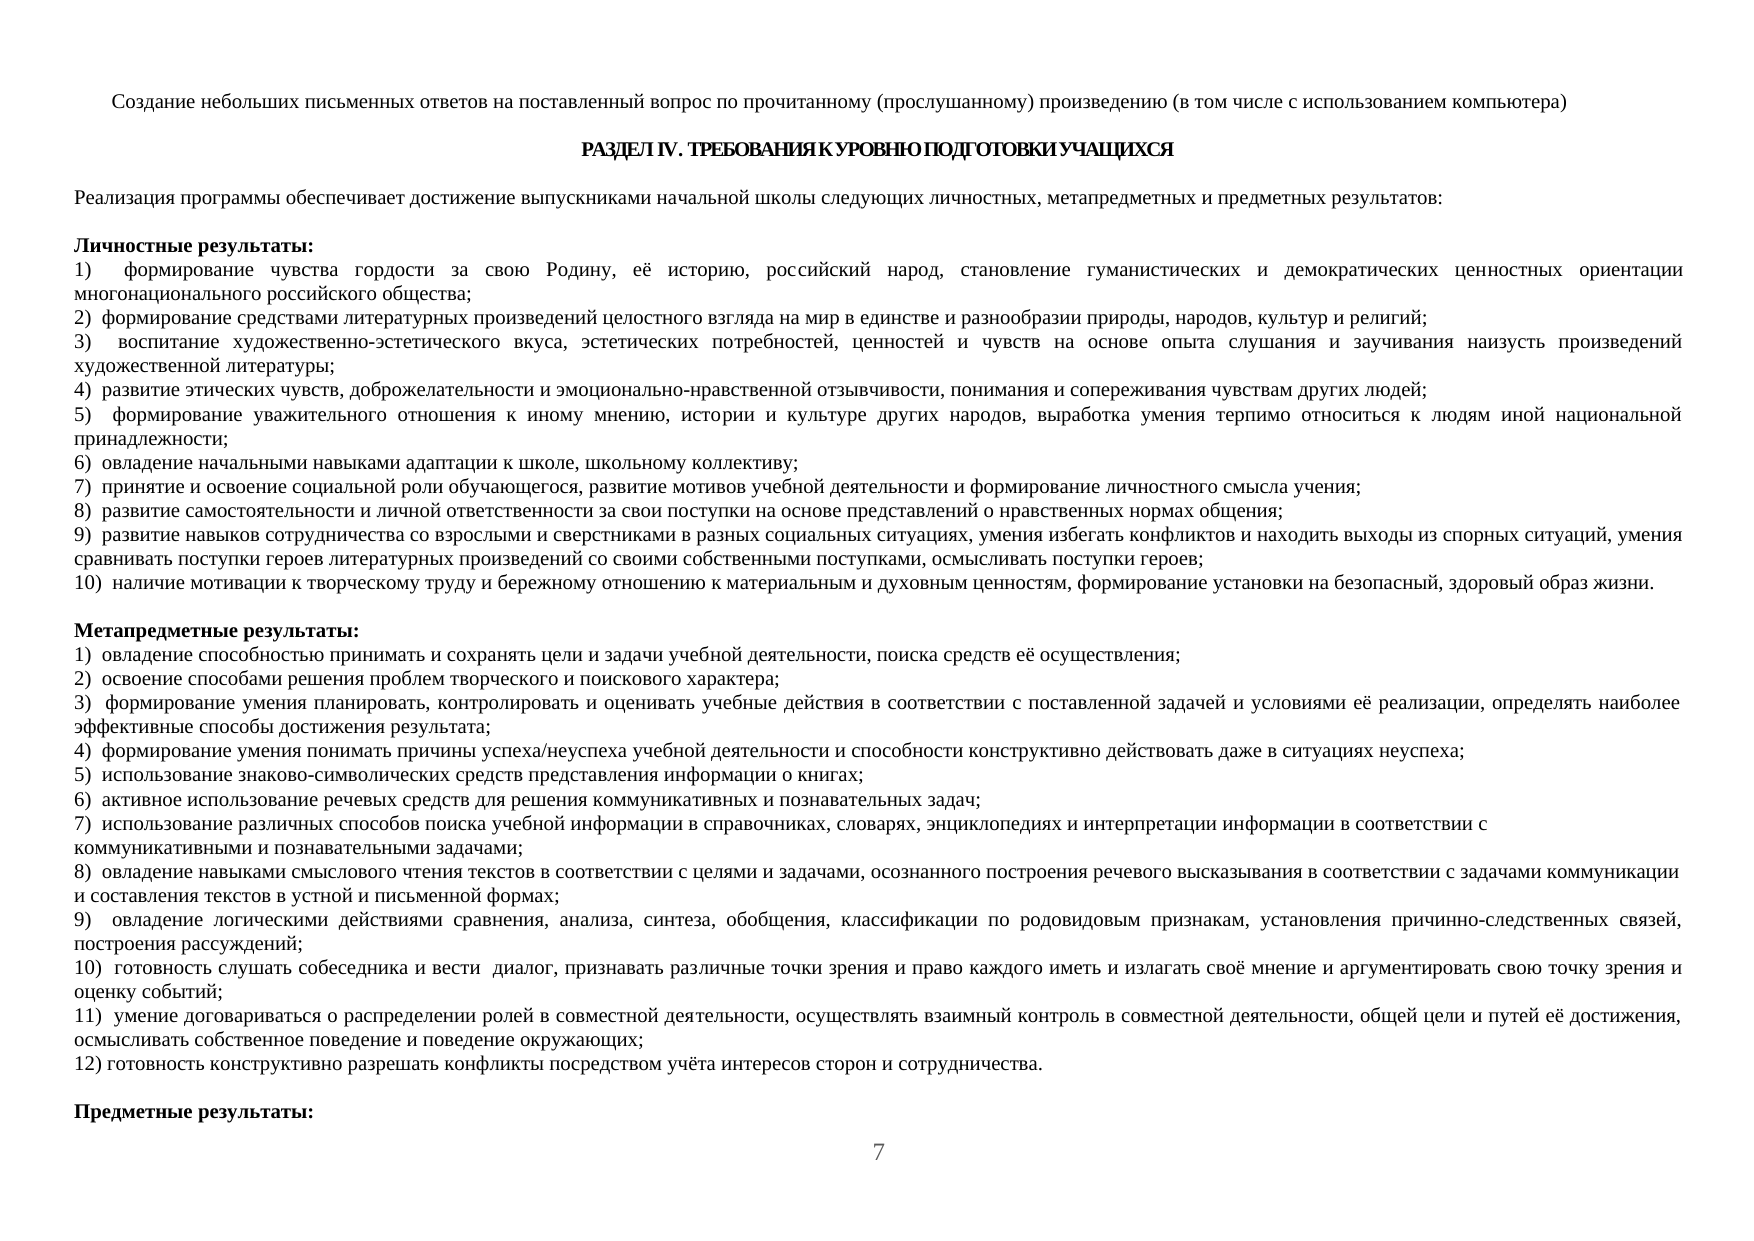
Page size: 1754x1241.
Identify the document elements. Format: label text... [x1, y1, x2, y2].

text 2) освоение способами решения проблем творческого и поискового характера; [74, 666, 1683, 690]
text коммуникативными и познавательными задачами; [74, 834, 1683, 859]
text 9) развитие навыков сотрудничества со взрослыми и сверстниками в разных социальных ситуациях, умения избегать конфликтов и находить выходы из спорных ситуаций, умения сравнивать поступки героев литературных произведений со своими собственными поступками, осмысливать поступки героев; [74, 522, 1683, 570]
text 6) активное использование речевых средств для решения коммуникативных и познавательных задач; [74, 786, 1683, 811]
text 7) принятие и освоение социальной роли обучающегося, развитие мотивов учебной деятельности и формирование личностного смысла учения; [74, 474, 1683, 498]
text 7) использование различных способов поиска учебной информации в справочниках, словарях, энциклопедиях и интерпретации информации в соответствии с [74, 811, 1683, 834]
text 12) готовность конструктивно разрешать конфликты посредством учёта интересов сторон и сотрудничества. [74, 1051, 1683, 1075]
text 11) умение договариваться о распределении ролей в совместной деятельности, осуществлять взаимный контроль в совместной деятельности, общей цели и путей её достижения, осмысливать собственное поведение и поведение окружающих; [74, 1003, 1683, 1051]
text 5) использование знаково-символических средств представления информации о книгах; [74, 762, 1683, 786]
text Создание небольших письменных ответов на поставленный вопрос по прочитанному (прослушанному) произведению (в том числе с использованием компьютера) [74, 89, 1683, 113]
text 3) воспитание художественно-эстетического вкуса, эстетических потребностей, ценностей и чувств на основе опыта слушания и заучивания наизусть произведений художественной литературы; [74, 329, 1683, 377]
text 8) овладение навыками смыслового чтения текстов в соответствии с целями и задачами, осознанного построения речевого высказывания в соответствии с задачами коммуникации [74, 859, 1683, 883]
text Реализация программы обеспечивает достижение выпускниками начальной школы следующих личностных, метапредметных и предметных результатов: [74, 185, 1683, 209]
text Личностные результаты: [74, 233, 1683, 257]
text 1) овладение способностью принимать и сохранять цели и задачи учебной деятельности, поиска средств её осуществления; [74, 642, 1683, 666]
text 10) готовность слушать собеседника и вести диалог, признавать различные точки зрения и право каждого иметь и излагать своё мнение и аргументировать свою точку зрения и оценку событий; [74, 955, 1683, 1003]
text 2) формирование средствами литературных произведений целостного взгляда на мир в единстве и разнообразии природы, народов, культур и религий; [74, 305, 1683, 329]
text 6) овладение начальными навыками адаптации к школе, школьному коллективу; [74, 449, 1683, 474]
text 1) формирование чувства гордости за свою Родину, её историю, российский народ, становление гуманистических и демократических ценностных ориентации многонационального российского общества; [74, 257, 1683, 305]
text 4) формирование умения понимать причины успеха/неуспеха учебной деятельности и способности конструктивно действовать даже в ситуациях неуспеха; [74, 738, 1683, 762]
text 9) овладение логическими действиями сравнения, анализа, синтеза, обобщения, классификации по родовидовым признакам, установления причинно-следственных связей, построения рассуждений; [74, 907, 1683, 955]
text 5) формирование уважительного отношения к иному мнению, истории и культуре других народов, выработка умения терпимо относиться к людям иной национальной принадлежности; [74, 401, 1683, 449]
text и составления текстов в устной и письменной формах; [74, 883, 1683, 907]
text 10) наличие мотивации к творческому труду и бережному отношению к материальным и духовным ценностям, формирование установки на безопасный, здоровый образ жизни. [74, 570, 1683, 594]
text 3) формирование умения планировать, контролировать и оценивать учебные действия в соответствии с поставленной задачей и условиями её реализации, определять наиболее эффективные способы достижения результата; [74, 690, 1683, 738]
text 8) развитие самостоятельности и личной ответственности за свои поступки на основе представлений о нравственных нормах общения; [74, 498, 1683, 522]
text 4) развитие этических чувств, доброжелательности и эмоционально-нравственной отзывчивости, понимания и сопереживания чувствам других людей; [74, 377, 1683, 401]
text РАЗДЕЛ IV. ТРЕБОВАНИЯ К УРОВНЮ ПОДГОТОВКИ УЧАЩИХСЯ [74, 137, 1683, 161]
text Метапредметные результаты: [74, 618, 1683, 642]
text Предметные результаты: [74, 1099, 1683, 1123]
